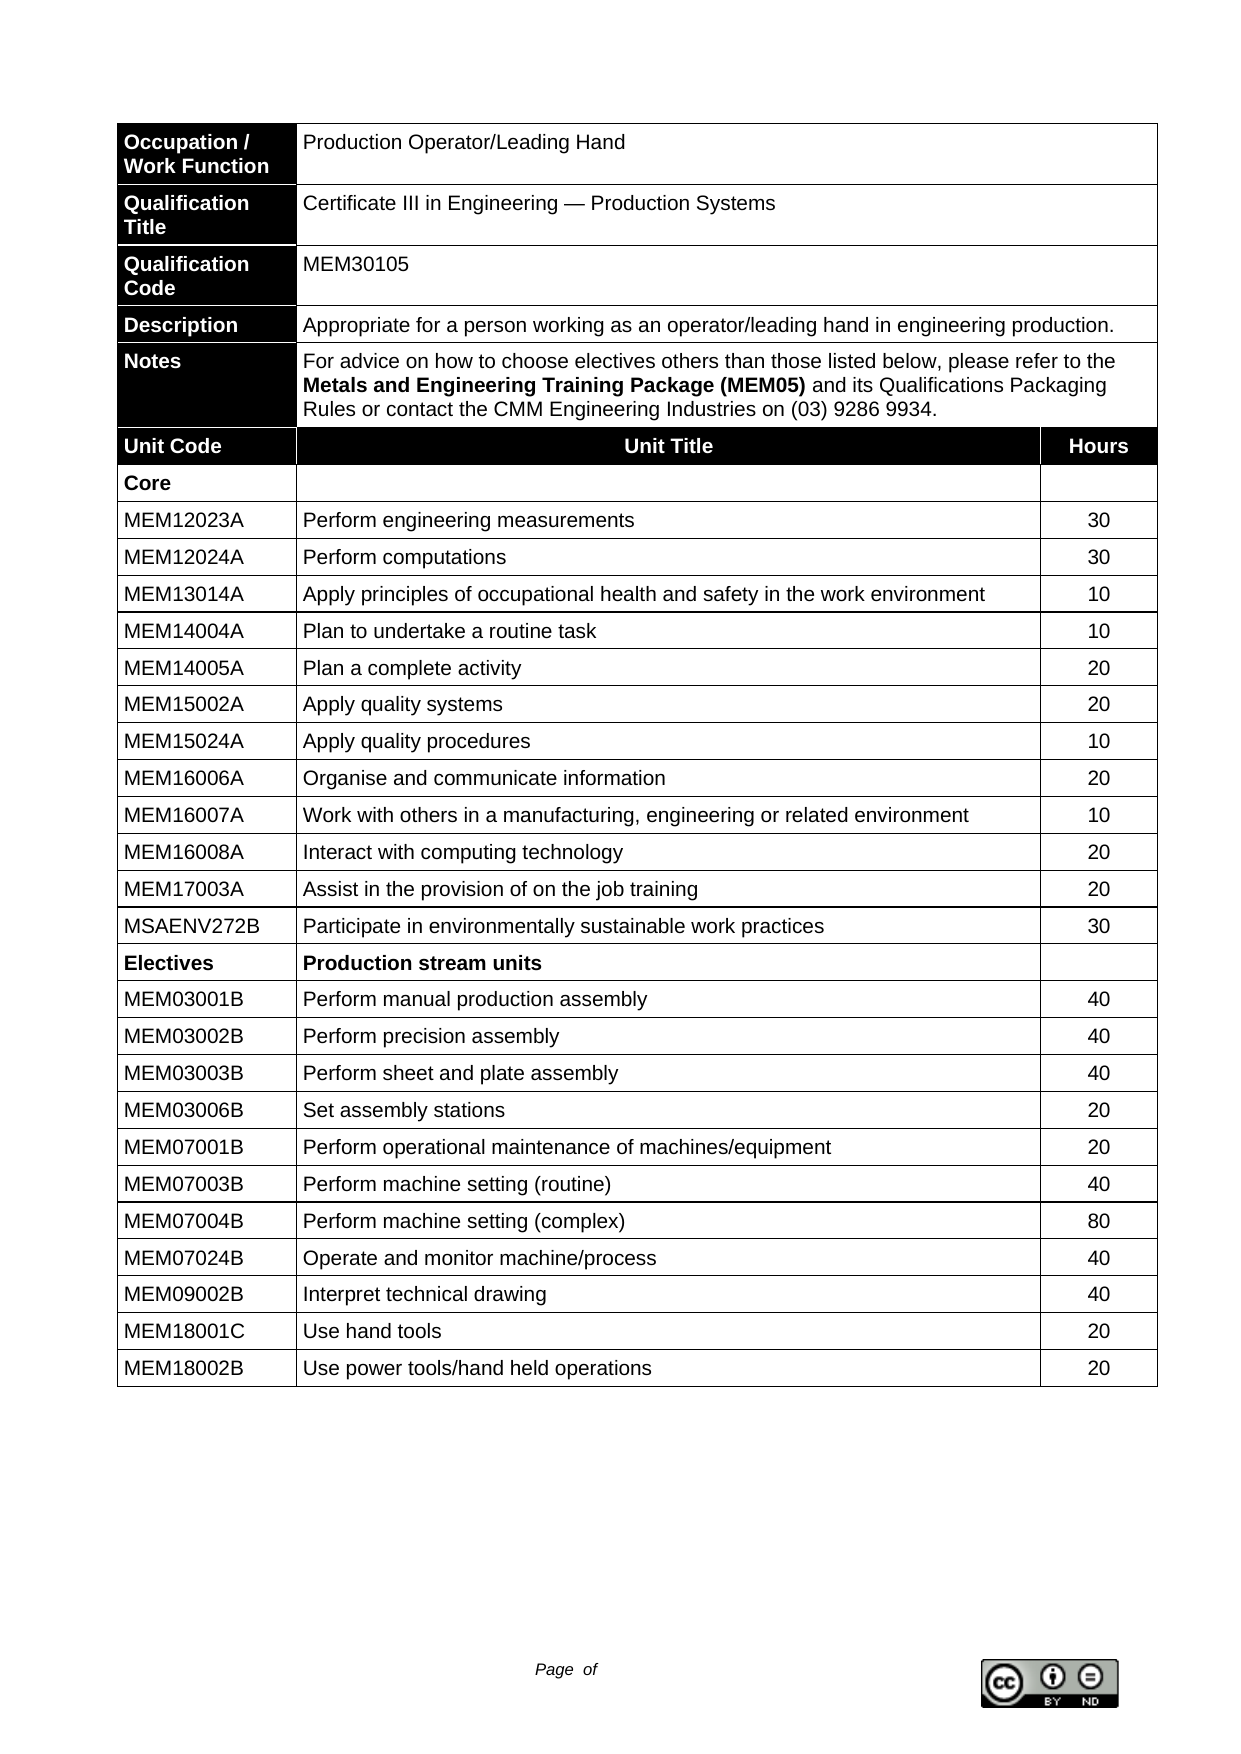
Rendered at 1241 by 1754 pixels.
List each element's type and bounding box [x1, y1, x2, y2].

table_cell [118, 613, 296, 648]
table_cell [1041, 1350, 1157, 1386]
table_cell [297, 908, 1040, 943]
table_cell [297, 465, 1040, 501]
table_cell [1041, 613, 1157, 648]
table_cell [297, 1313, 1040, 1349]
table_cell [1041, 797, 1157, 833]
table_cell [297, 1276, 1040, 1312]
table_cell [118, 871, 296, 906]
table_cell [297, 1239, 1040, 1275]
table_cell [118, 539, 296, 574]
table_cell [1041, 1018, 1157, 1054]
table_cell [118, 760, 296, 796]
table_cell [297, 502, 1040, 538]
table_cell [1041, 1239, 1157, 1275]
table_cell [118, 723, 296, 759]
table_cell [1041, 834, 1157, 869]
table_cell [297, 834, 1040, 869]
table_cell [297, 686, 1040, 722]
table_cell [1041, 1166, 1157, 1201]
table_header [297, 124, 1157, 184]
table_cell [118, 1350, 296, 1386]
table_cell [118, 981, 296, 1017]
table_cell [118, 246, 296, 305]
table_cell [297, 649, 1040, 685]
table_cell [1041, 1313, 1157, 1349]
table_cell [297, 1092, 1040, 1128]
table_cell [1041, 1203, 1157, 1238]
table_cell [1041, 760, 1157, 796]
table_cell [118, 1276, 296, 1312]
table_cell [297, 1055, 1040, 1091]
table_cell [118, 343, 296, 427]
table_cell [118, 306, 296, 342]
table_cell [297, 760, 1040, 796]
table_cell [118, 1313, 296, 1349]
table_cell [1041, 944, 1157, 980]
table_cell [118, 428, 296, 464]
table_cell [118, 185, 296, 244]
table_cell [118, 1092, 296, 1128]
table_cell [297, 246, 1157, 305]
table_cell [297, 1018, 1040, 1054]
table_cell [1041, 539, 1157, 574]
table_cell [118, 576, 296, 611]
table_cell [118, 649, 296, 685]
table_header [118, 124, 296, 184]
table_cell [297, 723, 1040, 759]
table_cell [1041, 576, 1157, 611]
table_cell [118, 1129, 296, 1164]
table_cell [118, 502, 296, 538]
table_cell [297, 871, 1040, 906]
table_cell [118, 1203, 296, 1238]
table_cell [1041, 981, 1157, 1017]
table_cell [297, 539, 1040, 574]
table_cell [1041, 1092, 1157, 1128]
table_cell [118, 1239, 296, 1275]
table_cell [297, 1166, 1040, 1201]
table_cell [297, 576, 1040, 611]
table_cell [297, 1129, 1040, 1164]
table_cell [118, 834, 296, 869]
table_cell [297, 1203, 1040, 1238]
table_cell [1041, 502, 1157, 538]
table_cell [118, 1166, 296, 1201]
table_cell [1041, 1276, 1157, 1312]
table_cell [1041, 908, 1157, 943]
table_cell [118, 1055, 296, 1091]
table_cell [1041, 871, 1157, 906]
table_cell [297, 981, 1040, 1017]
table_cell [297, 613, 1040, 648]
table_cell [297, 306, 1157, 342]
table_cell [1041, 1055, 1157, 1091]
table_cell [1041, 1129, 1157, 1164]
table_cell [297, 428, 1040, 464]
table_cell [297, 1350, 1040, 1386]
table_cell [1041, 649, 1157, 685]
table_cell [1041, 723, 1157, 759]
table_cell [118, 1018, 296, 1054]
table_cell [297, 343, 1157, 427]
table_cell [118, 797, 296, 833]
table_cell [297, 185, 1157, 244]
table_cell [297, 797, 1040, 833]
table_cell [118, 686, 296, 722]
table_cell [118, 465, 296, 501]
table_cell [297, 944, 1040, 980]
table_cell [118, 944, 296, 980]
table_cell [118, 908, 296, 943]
picture [981, 1659, 1119, 1706]
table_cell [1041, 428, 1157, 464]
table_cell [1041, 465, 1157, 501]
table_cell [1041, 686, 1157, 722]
